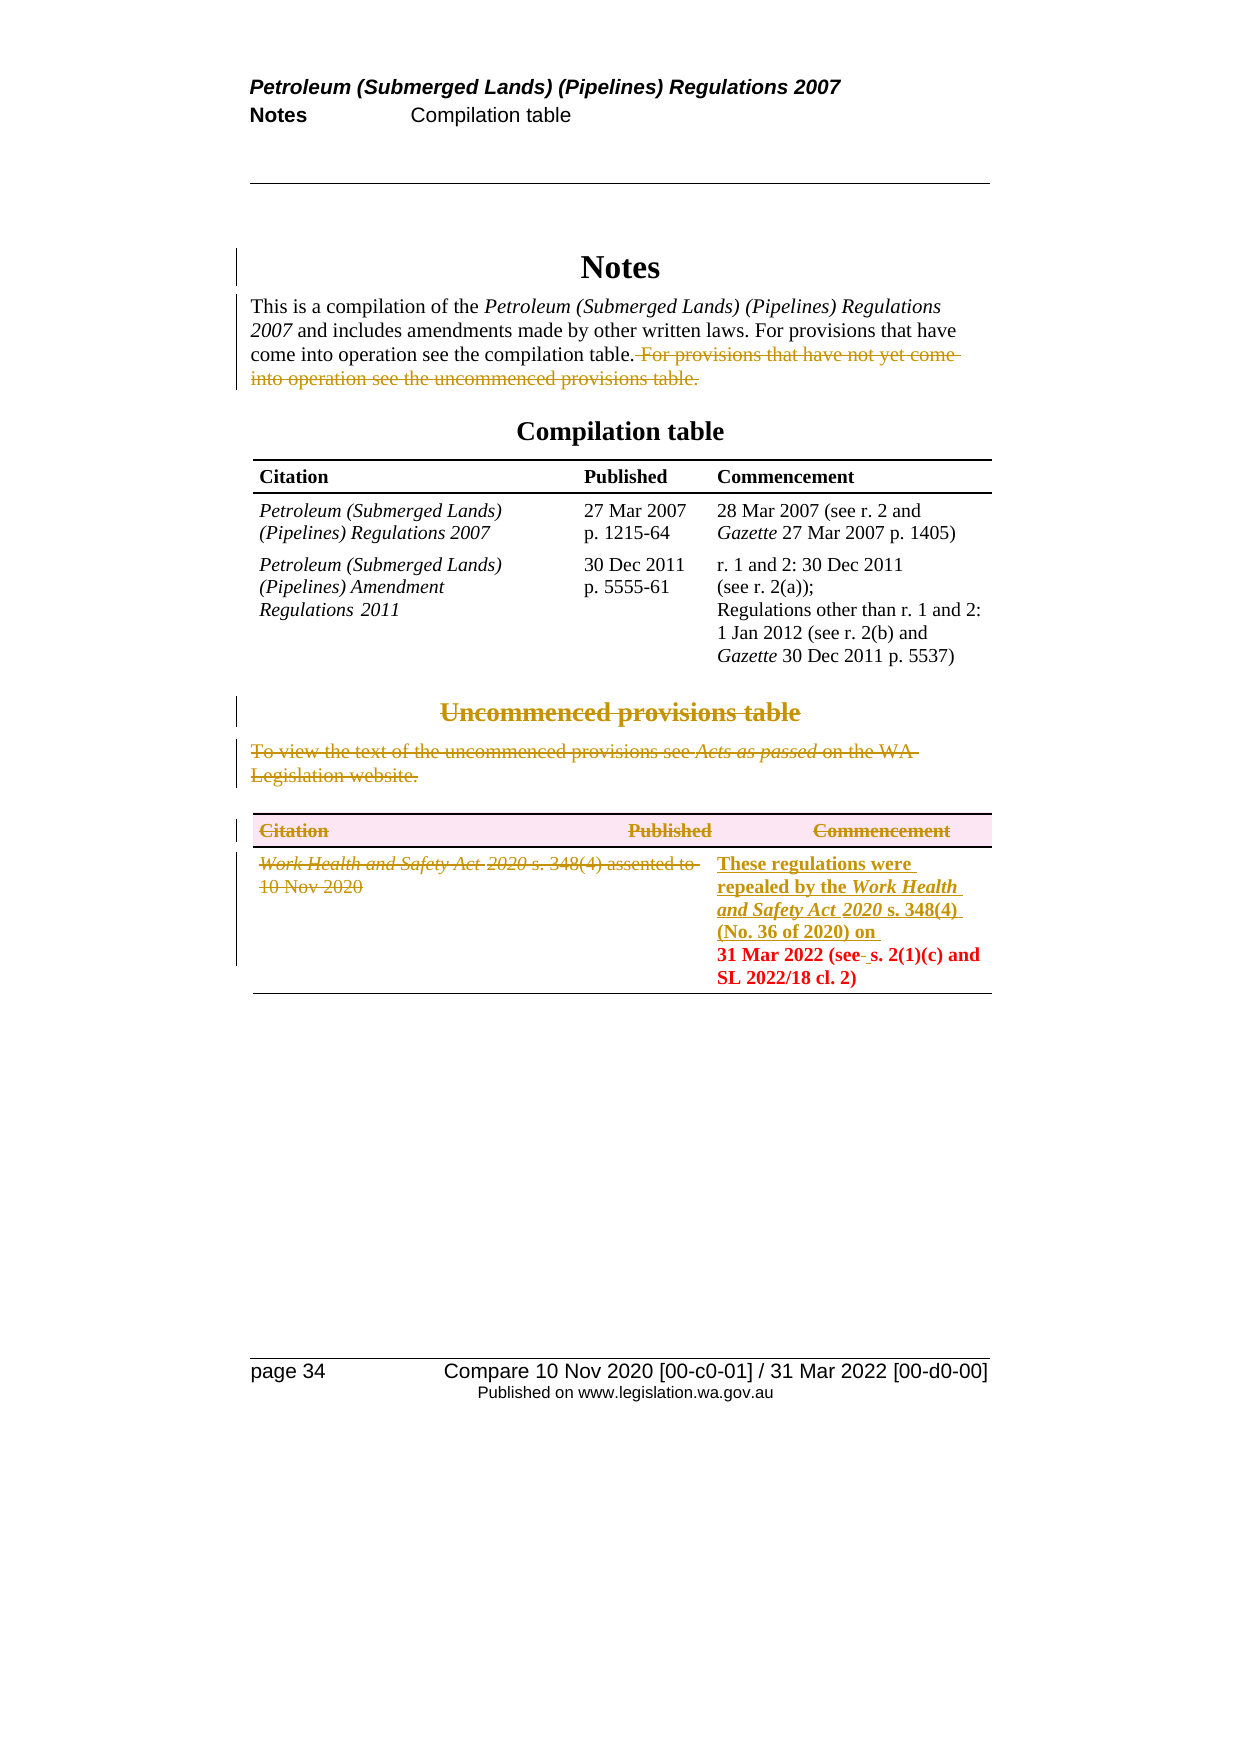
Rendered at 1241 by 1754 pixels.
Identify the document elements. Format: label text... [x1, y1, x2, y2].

table_cell 31 Mar 2022 (sees. 2(1)(c) and SL 2022/18 cl. 2) [711, 848, 992, 993]
table_header Published [578, 461, 711, 492]
table_cell 27 Mar 2007 p. 1215-64 [578, 494, 711, 548]
subtitle Compilation table [250, 415, 990, 447]
text This is a compilation of the Petroleum (Submerged Lands) (Pipelines) Regulations2007 and includes amendments made by other written laws. For provisions that have come into operation see the compilation table. [250, 294, 990, 390]
table_cell Petroleum (Submerged Lands) (Pipelines) Amendment Regulations 2011 [253, 548, 578, 671]
table_cell [253, 848, 711, 993]
table_cell Petroleum (Submerged Lands) (Pipelines) Regulations 2007 [253, 494, 578, 548]
table_header Citation [253, 461, 578, 492]
table_cell 30 Dec 2011 p. 5555-61 [578, 548, 711, 671]
subtitle Notes [250, 247, 990, 286]
table_cell r. 1 and 2: 30 Dec 2011 (see r. 2(a)); Regulations other than r. 1 and 2: 1 Jan 2012 (see r. 2(b) and Gazette 30 Dec 2011 p. 5537) [711, 548, 992, 671]
table_header Commencement [711, 461, 992, 492]
table_cell 28 Mar 2007 (see r. 2 and Gazette 27 Mar 2007 p. 1405) [711, 494, 992, 548]
